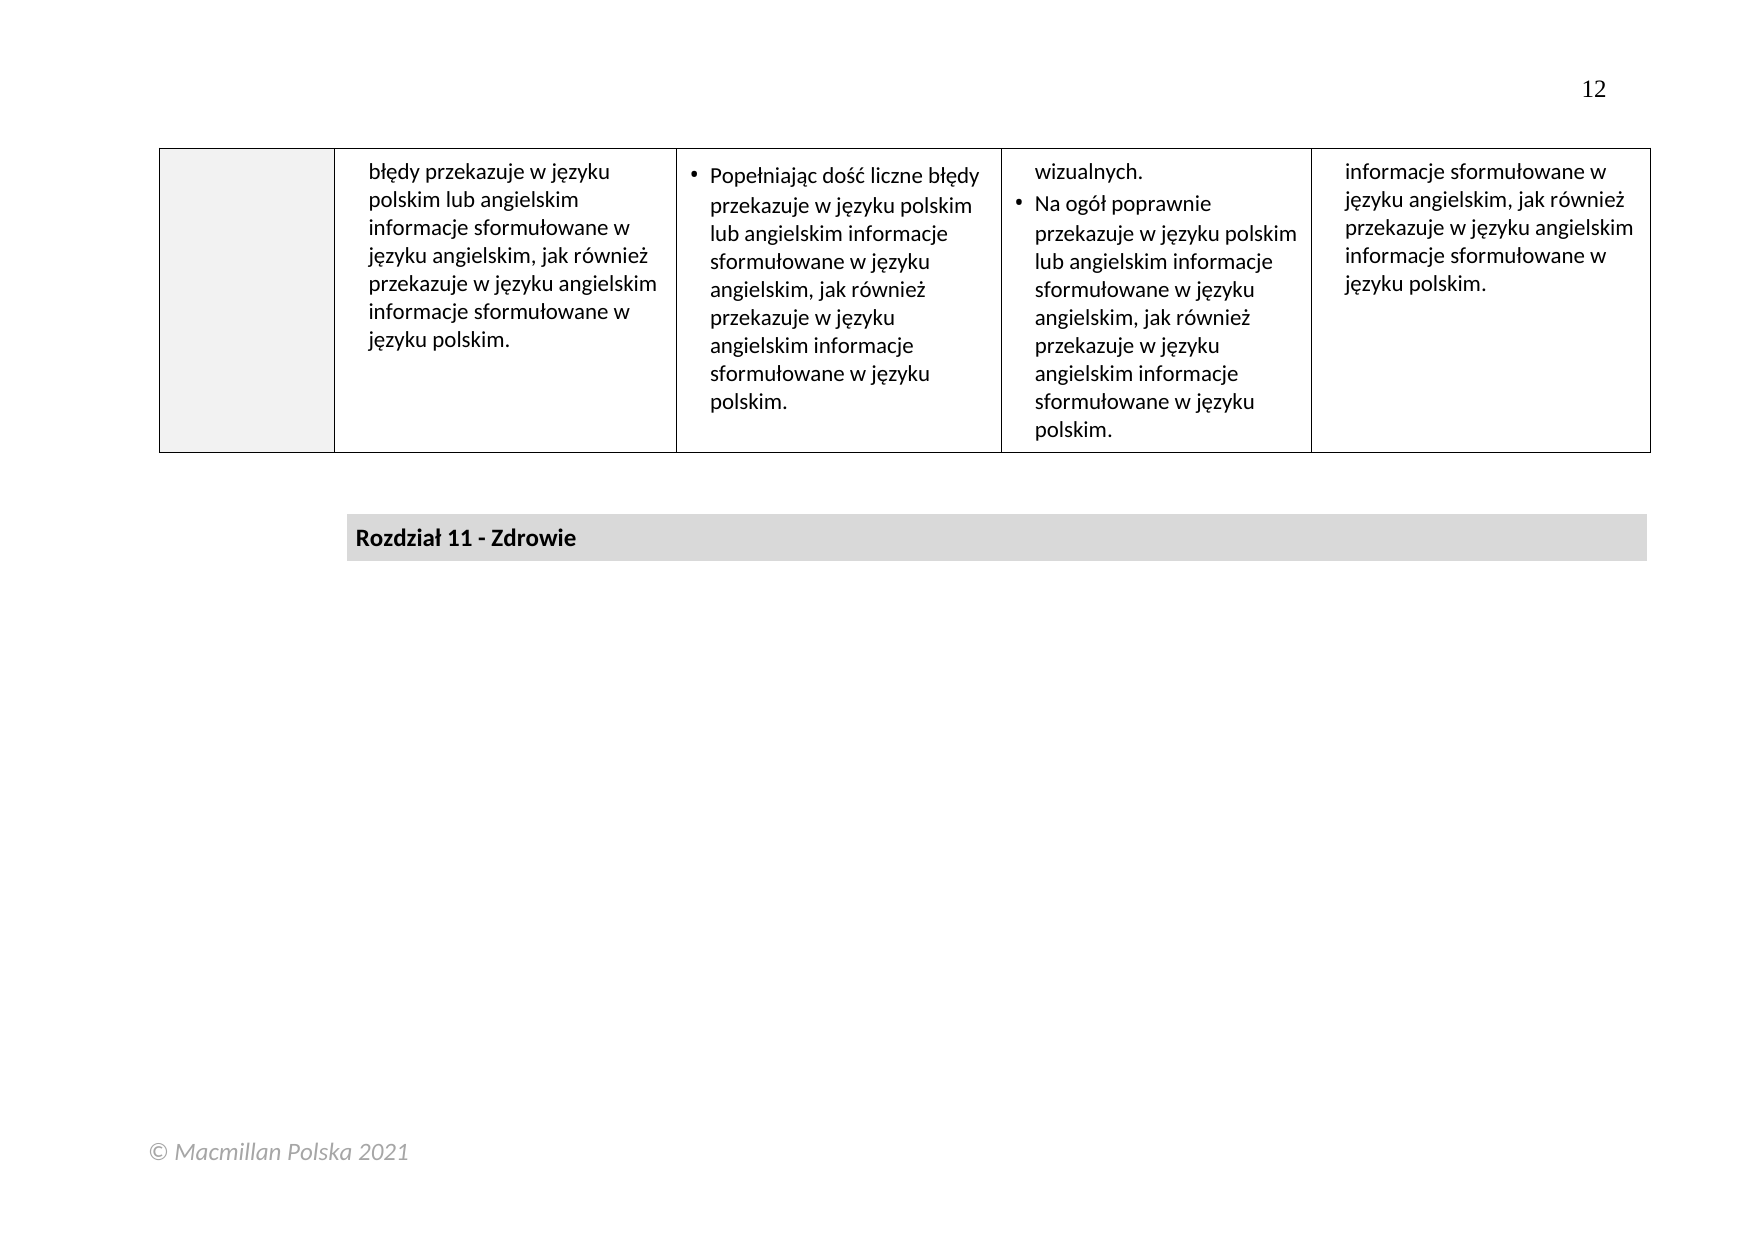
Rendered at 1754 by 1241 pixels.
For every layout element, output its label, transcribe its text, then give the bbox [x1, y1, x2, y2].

table_header Rozdział 11 - Zdrowie [347, 514, 1647, 561]
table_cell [1002, 149, 1311, 452]
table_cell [335, 149, 676, 452]
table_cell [677, 149, 1001, 452]
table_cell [1312, 149, 1650, 452]
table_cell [160, 149, 334, 452]
